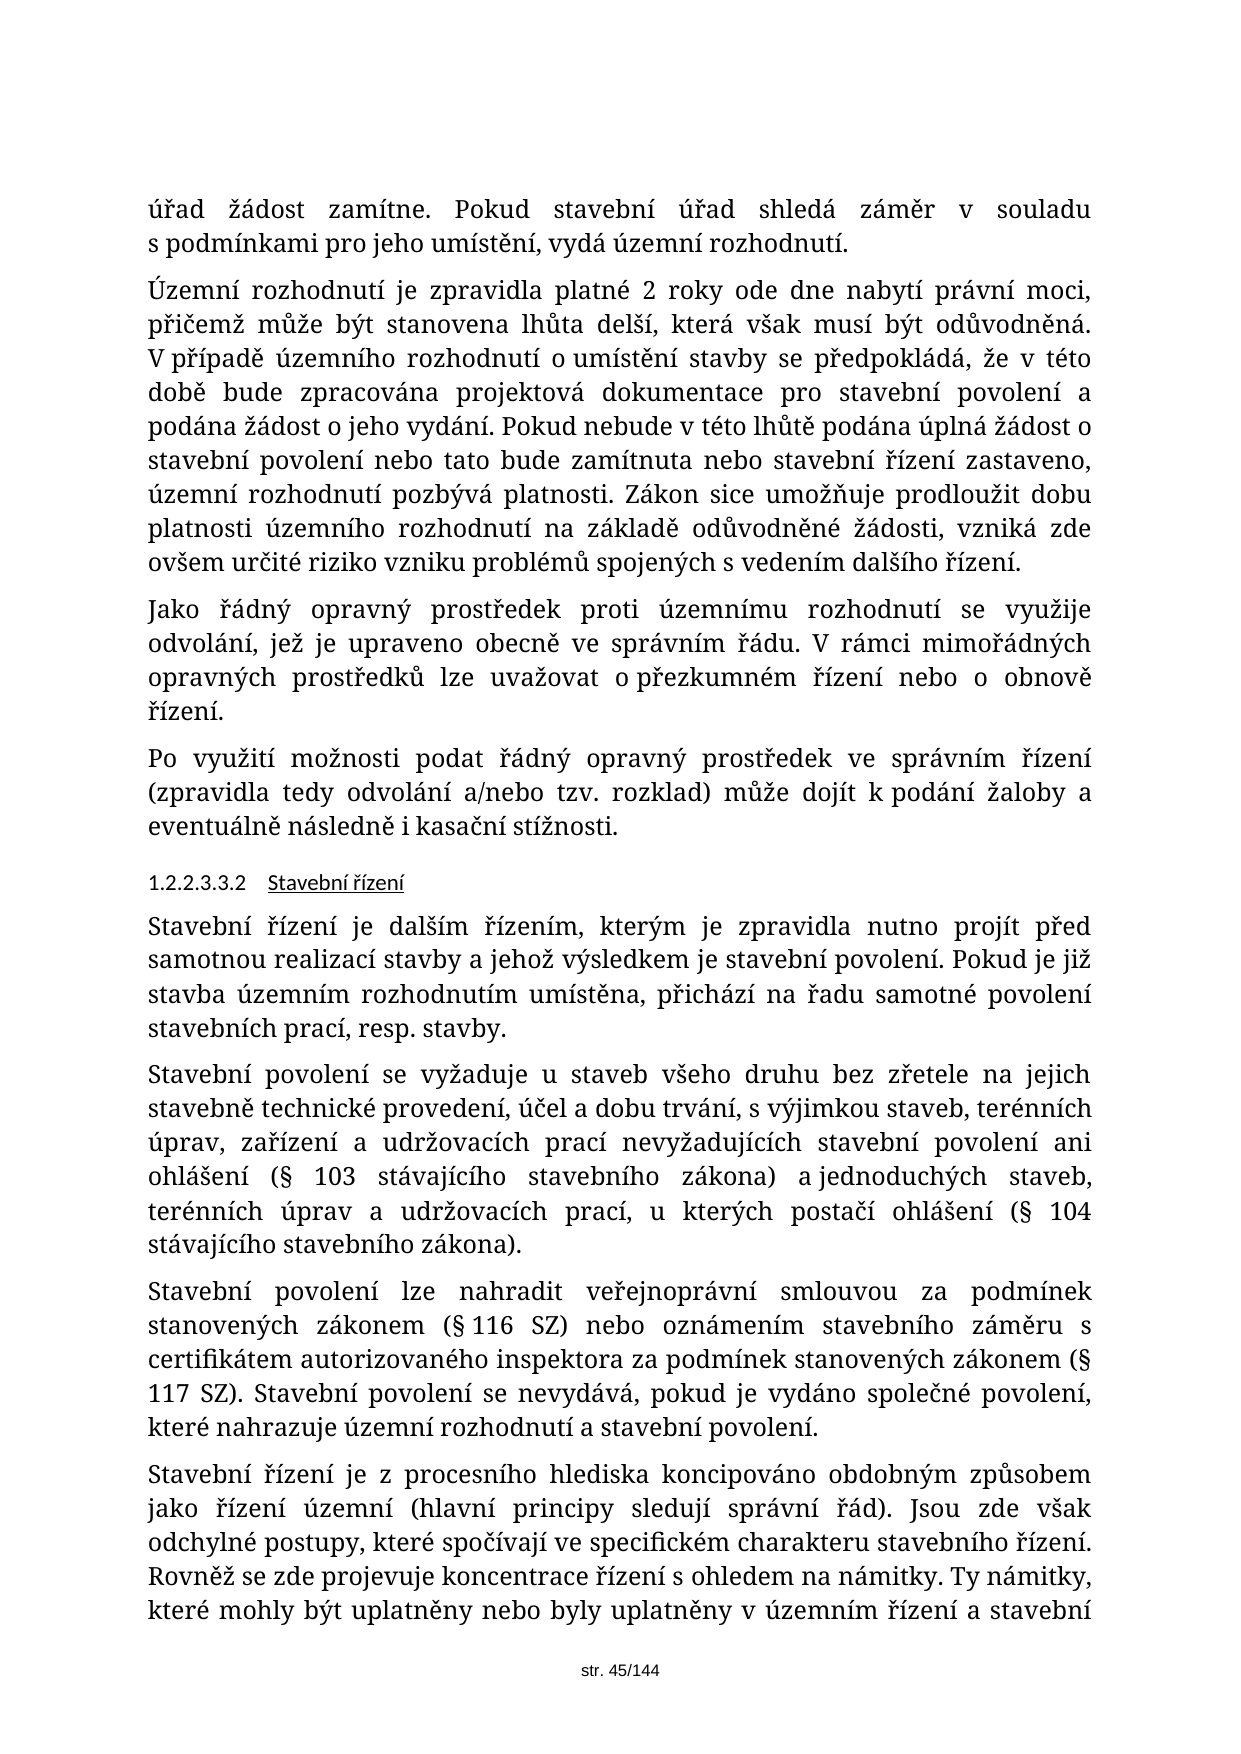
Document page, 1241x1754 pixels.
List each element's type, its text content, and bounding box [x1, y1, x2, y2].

text Jako řádný opravný prostředek proti územnímu rozhodnutí se využije odvolání, jež je upraveno obecně ve správním řádu. V rámci mimořádných opravných prostředků lze uvažovat o přezkumném řízení nebo o obnově řízení. [148, 592, 1092, 728]
subtitle Stavební řízení [148, 868, 1092, 896]
text Stavební povolení lze nahradit veřejnoprávní smlouvou za podmínek stanovených zákonem (§ 116 SZ) nebo oznámením stavebního záměru s certifikátem autorizovaného inspektora za podmínek stanovených zákonem (§ 117 SZ). Stavební povolení se nevydává, pokud je vydáno společné povolení, které nahrazuje územní rozhodnutí a stavební povolení. [148, 1274, 1092, 1444]
text Po využití možnosti podat řádný opravný prostředek ve správním řízení (zpravidla tedy odvolání a/nebo tzv. rozklad) může dojít k podání žaloby a eventuálně následně i kasační stížnosti. [148, 740, 1092, 843]
text Stavební povolení se vyžaduje u staveb všeho druhu bez zřetele na jejich stavebně technické provedení, účel a dobu trvání, s výjimkou staveb, terénních úprav, zařízení a udržovacích prací nevyžadujících stavební povolení ani ohlášení (§ 103 stávajícího stavebního zákona) a jednoduchých staveb, terénních úprav a udržovacích prací, u kterých postačí ohlášení (§ 104 stávajícího stavebního zákona). [148, 1057, 1092, 1261]
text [148, 1457, 1092, 1627]
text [148, 192, 1092, 260]
text Stavební řízení je dalším řízením, kterým je zpravidla nutno projít před samotnou realizací stavby a jehož výsledkem je stavební povolení. Pokud je již stavba územním rozhodnutím umístěna, přichází na řadu samotné povolení stavebních prací, resp. stavby. [148, 908, 1092, 1044]
text Územní rozhodnutí je zpravidla platné 2 roky ode dne nabytí právní moci, přičemž může být stanovena lhůta delší, která však musí být odůvodněná. V případě územního rozhodnutí o umístění stavby se předpokládá, že v této době bude zpracována projektová dokumentace pro stavební povolení a podána žádost o jeho vydání. Pokud nebude v této lhůtě podána úplná žádost o stavební povolení nebo tato bude zamítnuta nebo stavební řízení zastaveno, územní rozhodnutí pozbývá platnosti. Zákon sice umožňuje prodloužit dobu platnosti územního rozhodnutí na základě odůvodněné žádosti, vzniká zde ovšem určité riziko vzniku problémů spojených s vedením dalšího řízení. [148, 273, 1092, 579]
